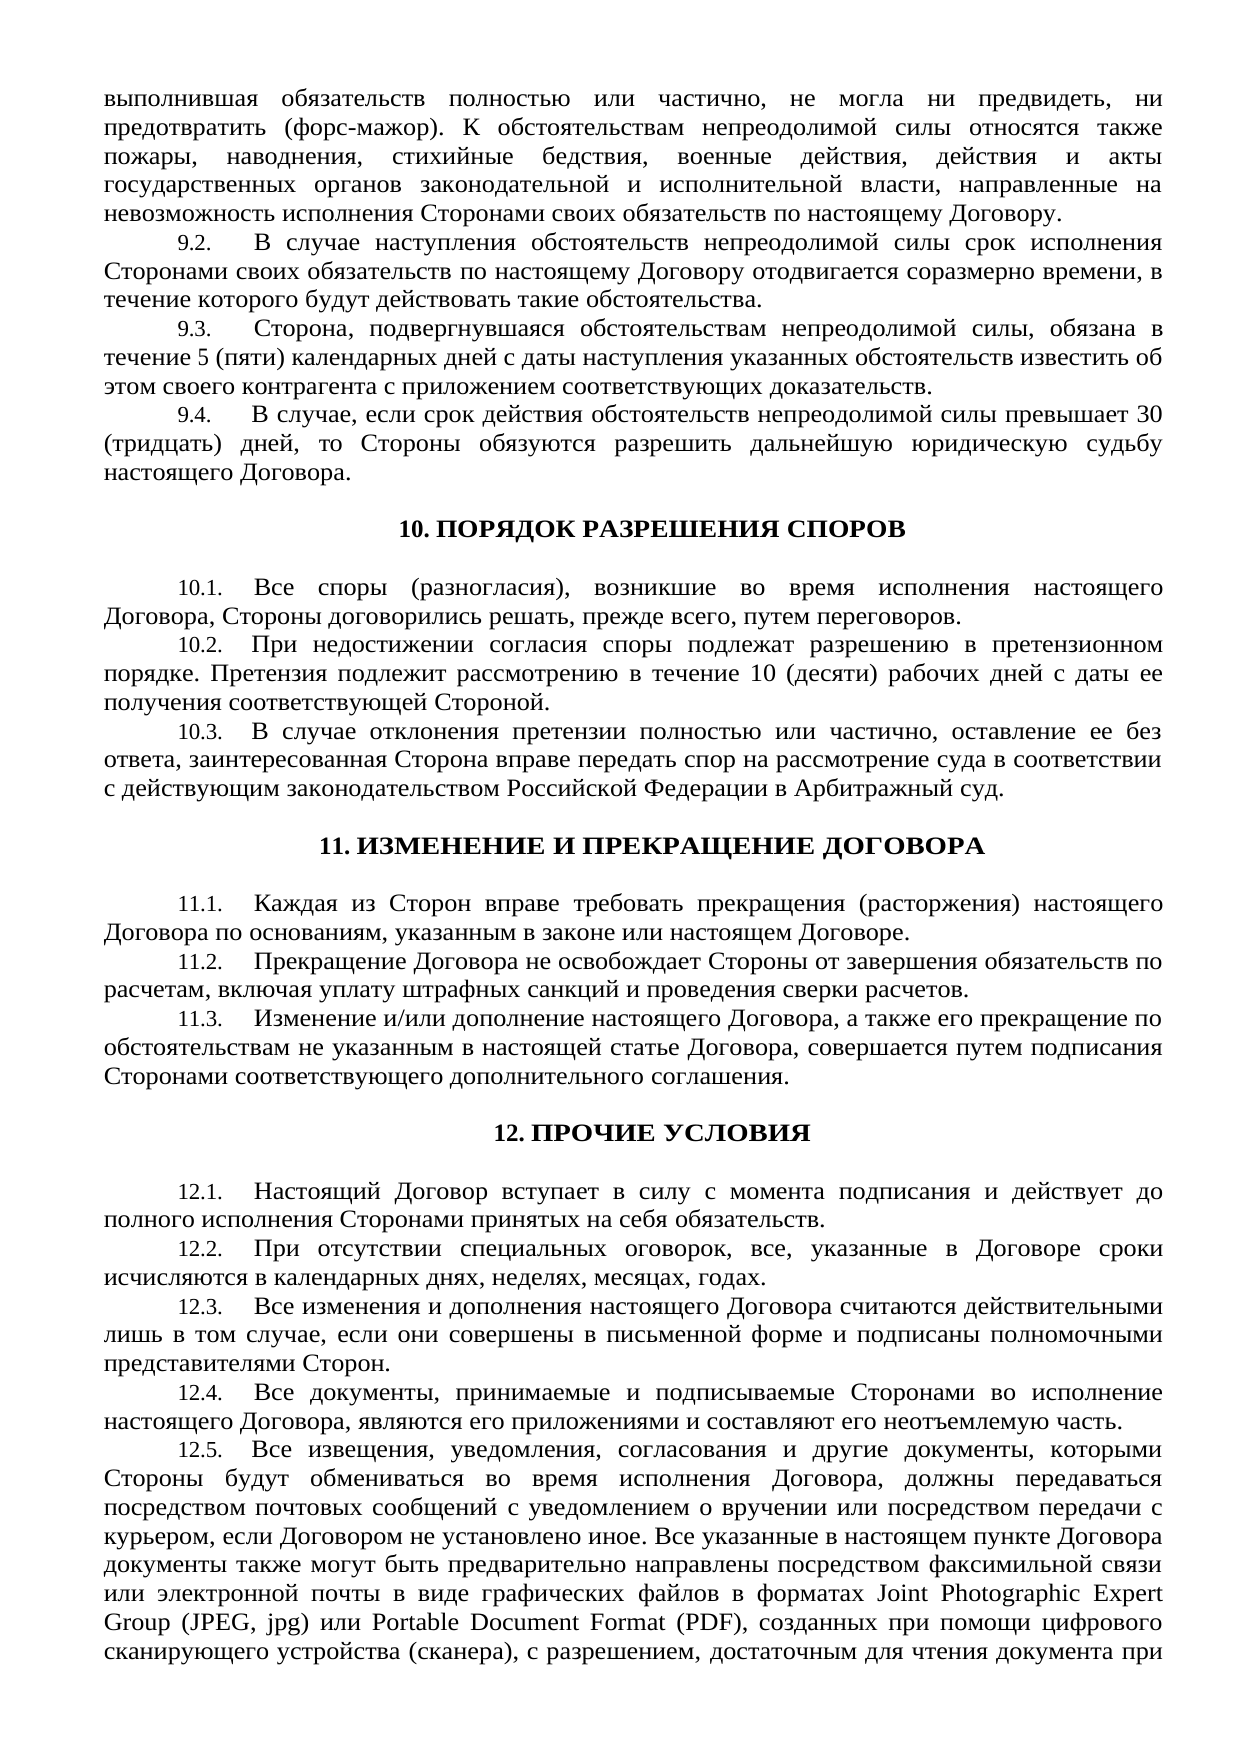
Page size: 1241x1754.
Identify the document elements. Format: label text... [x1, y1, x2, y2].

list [103, 1434, 1163, 1664]
list Каждая из Сторон вправе требовать прекращения (расторжения) настоящего Договора по основаниям, указанным в законе или настоящем Договоре. [103, 888, 1163, 946]
list В случае, если срок действия обстоятельств непреодолимой силы превышает 30 (тридцать) дней, то Стороны обязуются разрешить дальнейшую юридическую судьбу настоящего Договора. [103, 399, 1163, 486]
list Все споры (разногласия), возникшие во время исполнения настоящего Договора, Стороны договорились решать, прежде всего, путем переговоров. [103, 572, 1163, 629]
list Сторона, подвергнувшаяся обстоятельствам непреодолимой силы, обязана в течение 5 (пяти) календарных дней с даты наступления указанных обстоятельств известить об этом своего контрагента с приложением соответствующих доказательств. [103, 313, 1163, 399]
list Изменение и/или дополнение настоящего Договора, а также его прекращение по обстоятельствам не указанным в настоящей статье Договора, совершается путем подписания Сторонами соответствующего дополнительного соглашения. [103, 1003, 1163, 1089]
subtitle ИЗМЕНЕНИЕ И ПРЕКРАЩЕНИЕ ДОГОВОРА [141, 831, 1163, 859]
subtitle ПОРЯДОК РАЗРЕШЕНИЯ СПОРОВ [141, 514, 1163, 543]
list В случае наступления обстоятельств непреодолимой силы срок исполнения Сторонами своих обязательств по настоящему Договору отодвигается соразмерно времени, в течение которого будут действовать такие обстоятельства. [103, 227, 1163, 313]
list При отсутствии специальных оговорок, все, указанные в Договоре сроки исчисляются в календарных днях, неделях, месяцах, годах. [103, 1233, 1163, 1291]
list В случае отклонения претензии полностью или частично, оставление ее без ответа, заинтересованная Сторона вправе передать спор на рассмотрение суда в соответствии с действующим законодательством Российской Федерации в Арбитражный суд. [103, 716, 1163, 802]
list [103, 83, 1163, 227]
list Все изменения и дополнения настоящего Договора считаются действительными лишь в том случае, если они совершены в письменной форме и подписаны полномочными представителями Сторон. [103, 1291, 1163, 1377]
list Прекращение Договора не освобождает Стороны от завершения обязательств по расчетам, включая уплату штрафных санкций и проведения сверки расчетов. [103, 946, 1163, 1003]
list Настоящий Договор вступает в силу с момента подписания и действует до полного исполнения Сторонами принятых на себя обязательств. [103, 1176, 1163, 1233]
list Все документы, принимаемые и подписываемые Сторонами во исполнение настоящего Договора, являются его приложениями и составляют его неотъемлемую часть. [103, 1377, 1163, 1434]
subtitle ПРОЧИЕ УСЛОВИЯ [141, 1118, 1163, 1147]
list При недостижении согласия споры подлежат разрешению в претензионном порядке. Претензия подлежит рассмотрению в течение 10 (десяти) рабочих дней с даты ее получения соответствующей Стороной. [103, 629, 1163, 716]
